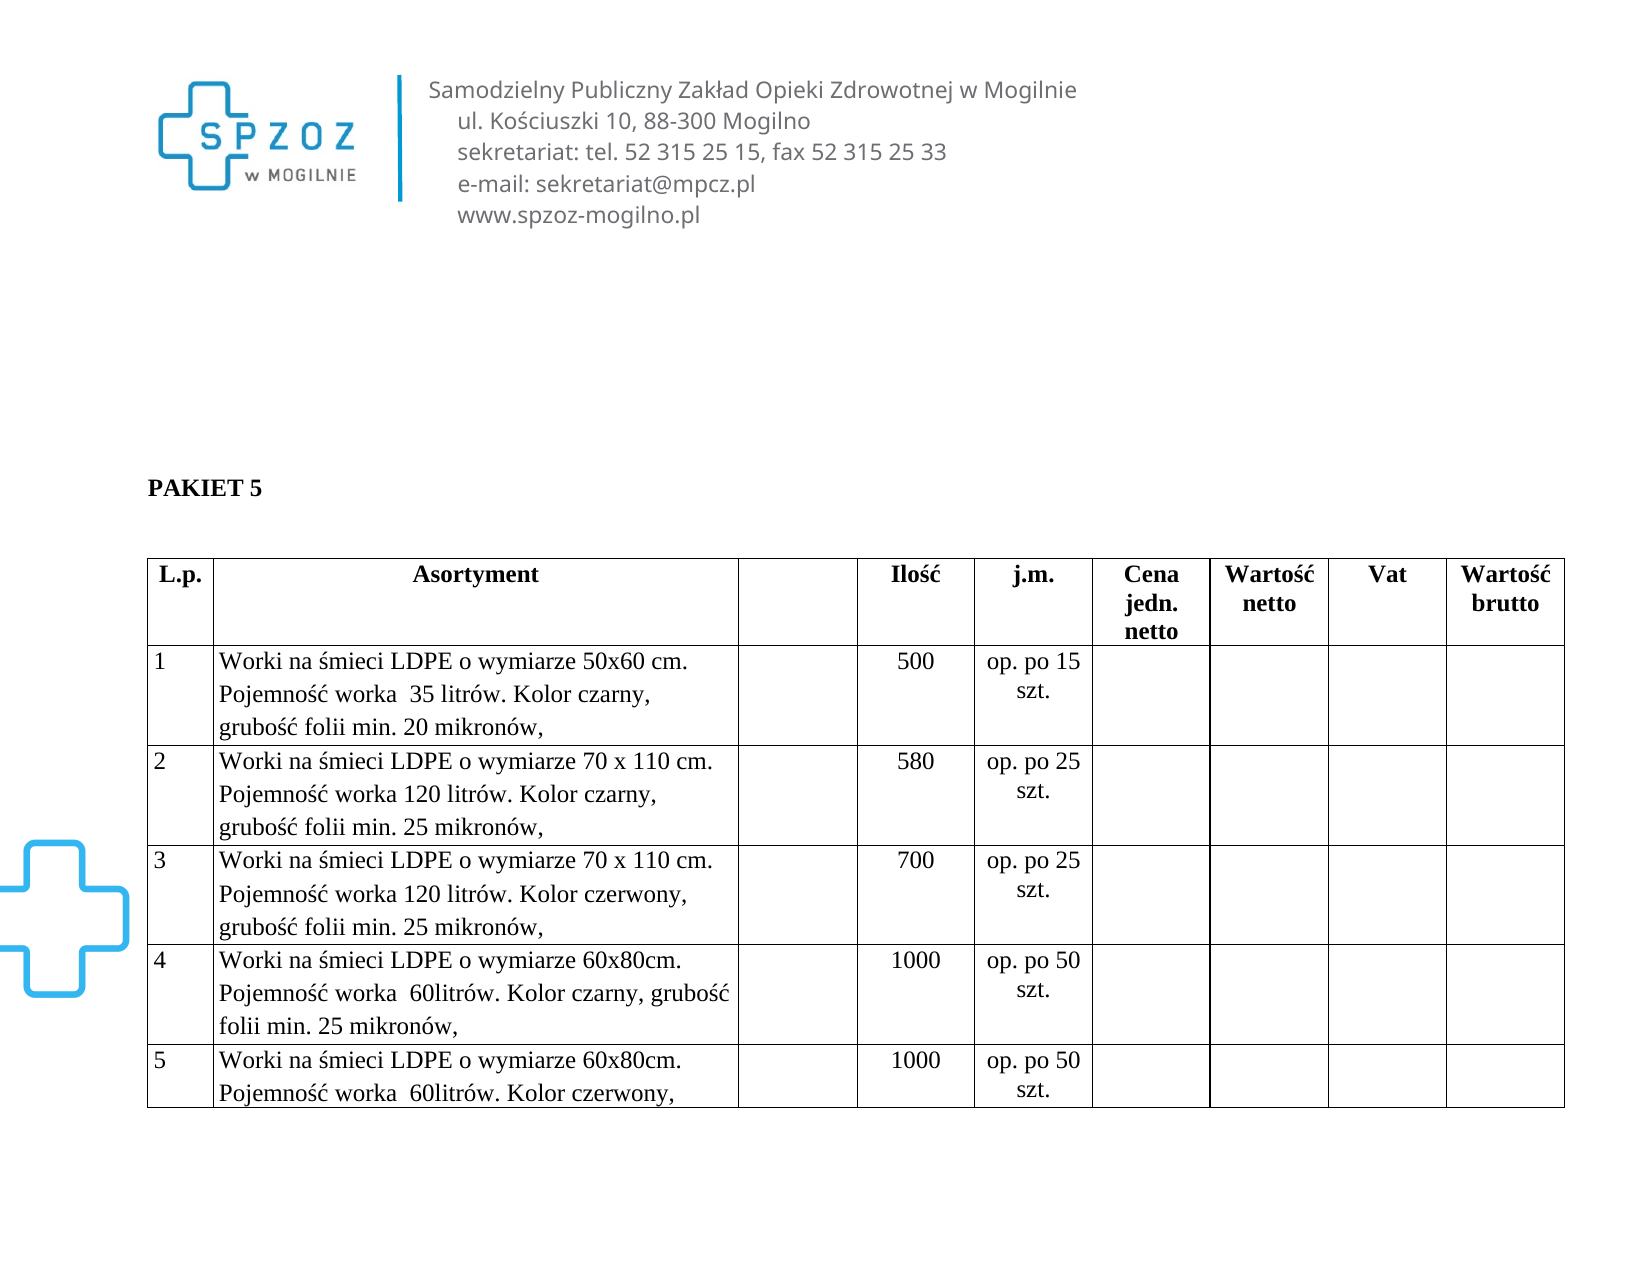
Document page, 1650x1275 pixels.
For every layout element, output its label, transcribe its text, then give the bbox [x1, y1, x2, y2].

table_header [739, 559, 857, 645]
table_cell 1000 [858, 1045, 974, 1107]
table_cell [1211, 746, 1328, 844]
table_header Asortyment [214, 559, 738, 645]
table_cell [1329, 646, 1446, 745]
picture [0, 828, 141, 1009]
table_cell [1211, 646, 1328, 745]
table_cell Worki na śmieci LDPE o wymiarze 60x80cm. Pojemność worka 60litrów. Kolor czerwony, grubość folii min. 25 mikronów, [214, 1045, 738, 1107]
table_cell 4 [148, 945, 213, 1044]
table_cell op. po 50 szt. [975, 1045, 1092, 1107]
table_cell [1093, 1045, 1209, 1107]
table_cell 2 [148, 746, 213, 844]
table_cell [1093, 945, 1209, 1044]
table_cell 5 [148, 1045, 213, 1107]
table_header L.p. [148, 559, 213, 645]
table_cell [1447, 746, 1564, 844]
table_cell 580 [858, 746, 974, 844]
table_cell [1447, 646, 1564, 745]
table_cell 700 [858, 846, 974, 944]
table_cell op. po 25 szt. [975, 746, 1092, 844]
table_header j.m. [975, 559, 1092, 645]
table_cell 3 [148, 846, 213, 944]
table_cell Worki na śmieci LDPE o wymiarze 60x80cm. Pojemność worka 60litrów. Kolor czarny, grubość folii min. 25 mikronów, [214, 945, 738, 1044]
table_cell [1447, 945, 1564, 1044]
table_cell [1211, 945, 1328, 1044]
table_cell [1211, 1045, 1328, 1107]
table_cell [1329, 945, 1446, 1044]
table_cell [739, 945, 857, 1044]
table_cell 500 [858, 646, 974, 745]
table_header Vat [1329, 559, 1446, 645]
table_cell op. po 25 szt. [975, 846, 1092, 944]
table_header Wartość netto [1211, 559, 1328, 645]
table_cell [1329, 1045, 1446, 1107]
table_cell op. po 50 szt. [975, 945, 1092, 1044]
table_header Cena jedn. netto [1093, 559, 1209, 645]
table_cell [1329, 846, 1446, 944]
text PAKIET 5 [148, 473, 1502, 502]
table_cell Worki na śmieci LDPE o wymiarze 70 x 110 cm. Pojemność worka 120 litrów. Kolor czarny, grubość folii min. 25 mikronów, [214, 746, 738, 844]
table_cell [1211, 846, 1328, 944]
table_cell op. po 15 szt. [975, 646, 1092, 745]
table_cell 1 [148, 646, 213, 745]
table_cell [1093, 746, 1209, 844]
table_cell [739, 846, 857, 944]
table_cell [1447, 846, 1564, 944]
table_cell Worki na śmieci LDPE o wymiarze 70 x 110 cm. Pojemność worka 120 litrów. Kolor czerwony, grubość folii min. 25 mikronów, [214, 846, 738, 944]
table_cell Worki na śmieci LDPE o wymiarze 50x60 cm. Pojemność worka 35 litrów. Kolor czarny, grubość folii min. 20 mikronów, [214, 646, 738, 745]
picture [95, 44, 385, 221]
table_cell [1329, 746, 1446, 844]
table_cell [1093, 846, 1209, 944]
table_cell 1000 [858, 945, 974, 1044]
table_cell [739, 746, 857, 844]
table_cell [739, 1045, 857, 1107]
table_header Ilość [858, 559, 974, 645]
table_cell [1093, 646, 1209, 745]
table_cell [1447, 1045, 1564, 1107]
table_header Wartość brutto [1447, 559, 1564, 645]
table_cell [739, 646, 857, 745]
